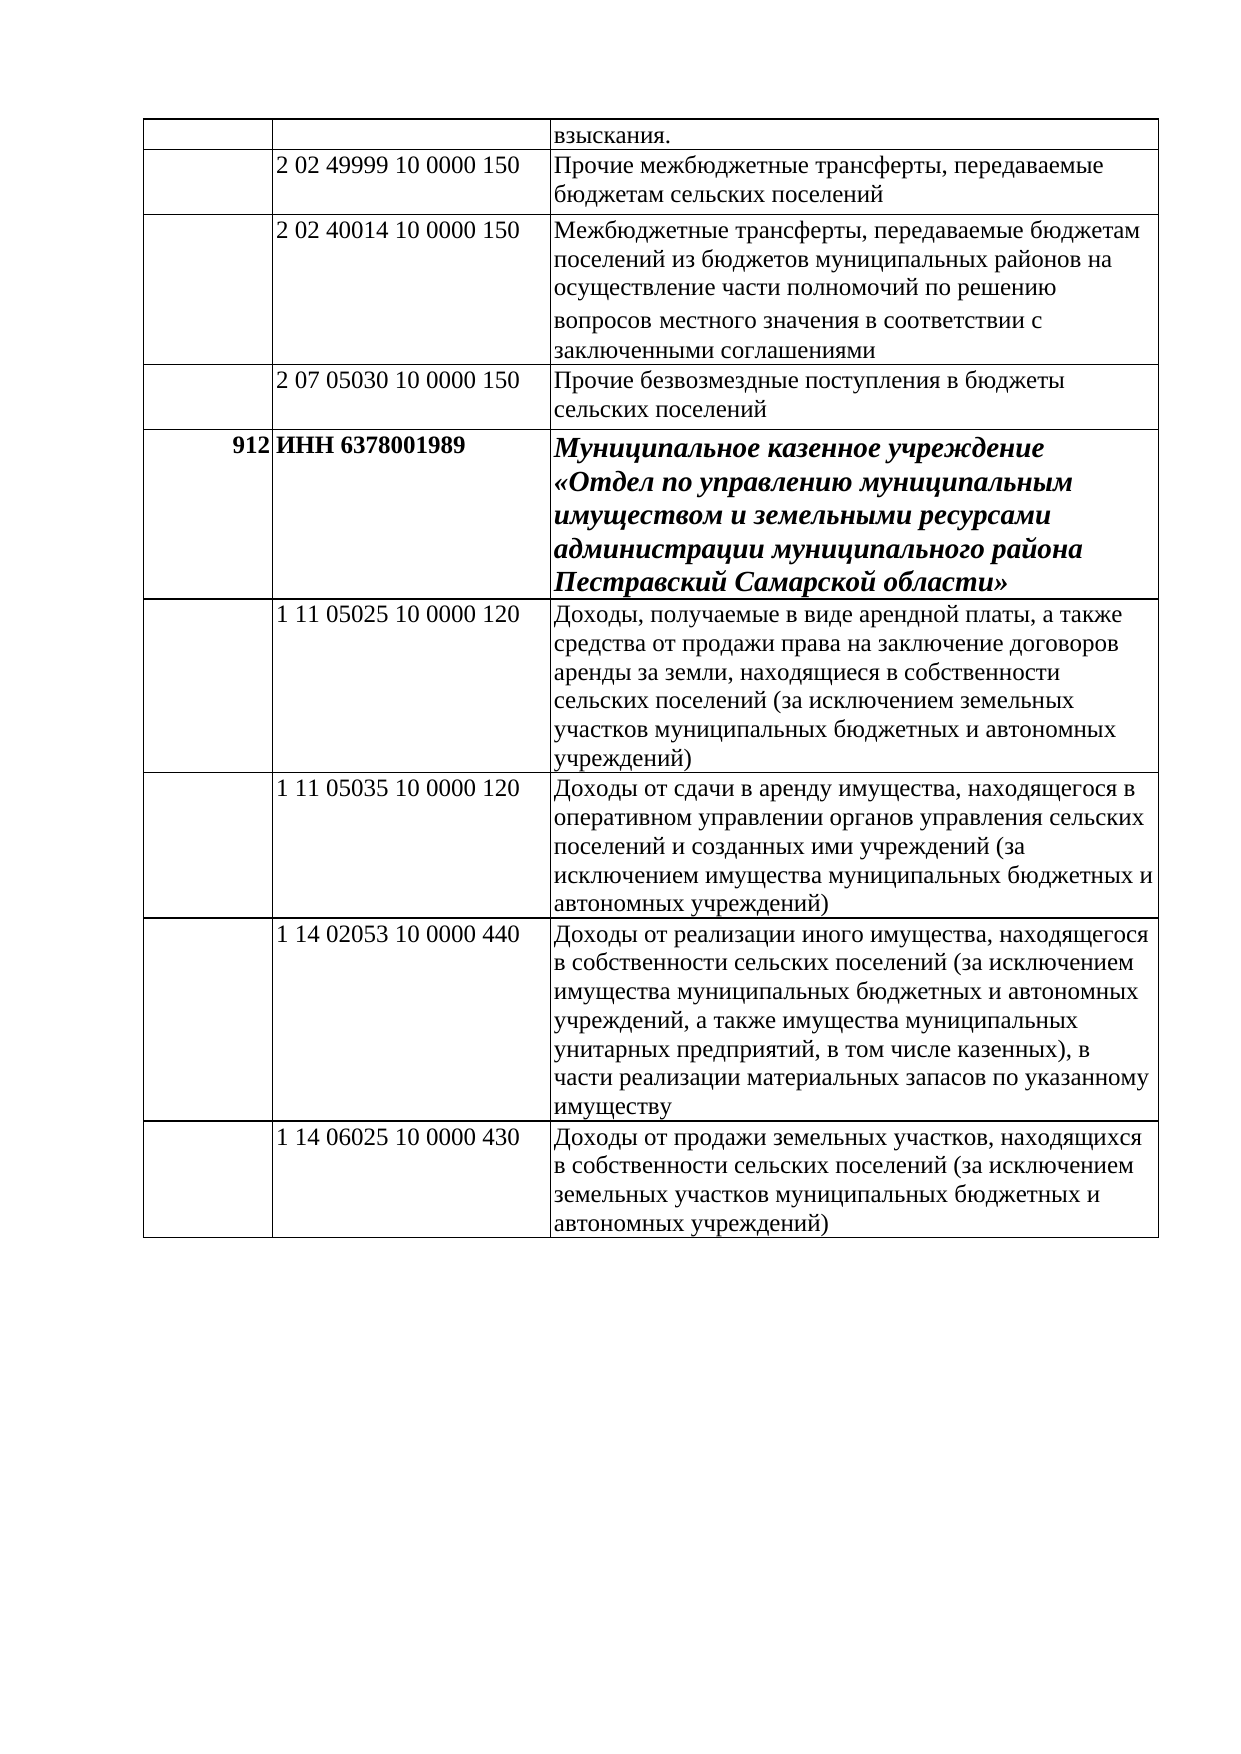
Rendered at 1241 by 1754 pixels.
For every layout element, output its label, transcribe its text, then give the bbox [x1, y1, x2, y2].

table_cell Доходы, получаемые в виде арендной платы, а также средства от продажи права на заключение договоров аренды за земли, находящиеся в собственности сельских поселений (за исключением земельных участков муниципальных бюджетных и автономных учреждений) [551, 600, 1158, 772]
table_cell Прочие безвозмездные поступления в бюджеты сельских поселений [551, 365, 1158, 428]
table_cell 1 14 06025 10 0000 430 [273, 1122, 550, 1237]
table_cell 2 02 40014 10 0000 150 [273, 215, 550, 363]
table_cell Доходы от сдачи в аренду имущества, находящегося в оперативном управлении органов управления сельских поселений и созданных ими учреждений (за исключением имущества муниципальных бюджетных и автономных учреждений) [551, 773, 1158, 917]
table_cell Доходы от продажи земельных участков, находящихся в собственности сельских поселений (за исключением земельных участков муниципальных бюджетных и автономных учреждений) [551, 1122, 1158, 1237]
table_cell [144, 773, 272, 917]
table_cell [144, 120, 272, 148]
table_cell 2 02 49999 10 0000 150 [273, 150, 550, 213]
table_cell [144, 365, 272, 428]
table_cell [273, 120, 550, 148]
table_cell Прочие межбюджетные трансферты, передаваемые бюджетам сельских поселений [551, 150, 1158, 213]
table_cell [144, 1122, 272, 1237]
table_cell Межбюджетные трансферты, передаваемые бюджетам поселений из бюджетов муниципальных районов на осуществление части полномочий по решению вопросов местного значения в соответствии с заключенными соглашениями [551, 215, 1158, 363]
table_cell 912 [144, 430, 272, 598]
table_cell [551, 120, 1158, 148]
table_cell Доходы от реализации иного имущества, находящегося в собственности сельских поселений (за исключением имущества муниципальных бюджетных и автономных учреждений, а также имущества муниципальных унитарных предприятий, в том числе казенных), в части реализации материальных запасов по указанному имуществу [551, 919, 1158, 1120]
table_cell Муниципальное казенное учреждение «Отдел по управлению муниципальным имуществом и земельными ресурсами администрации муниципального района Пестравский Самарской области» [551, 430, 1158, 598]
table_cell [144, 150, 272, 213]
table_cell ИНН 6378001989 [273, 430, 550, 598]
table_cell [144, 600, 272, 772]
table_cell [144, 919, 272, 1120]
table_cell [144, 215, 272, 363]
table_cell 1 11 05025 10 0000 120 [273, 600, 550, 772]
table_cell 1 11 05035 10 0000 120 [273, 773, 550, 917]
table_cell 2 07 05030 10 0000 150 [273, 365, 550, 428]
table_cell 1 14 02053 10 0000 440 [273, 919, 550, 1120]
